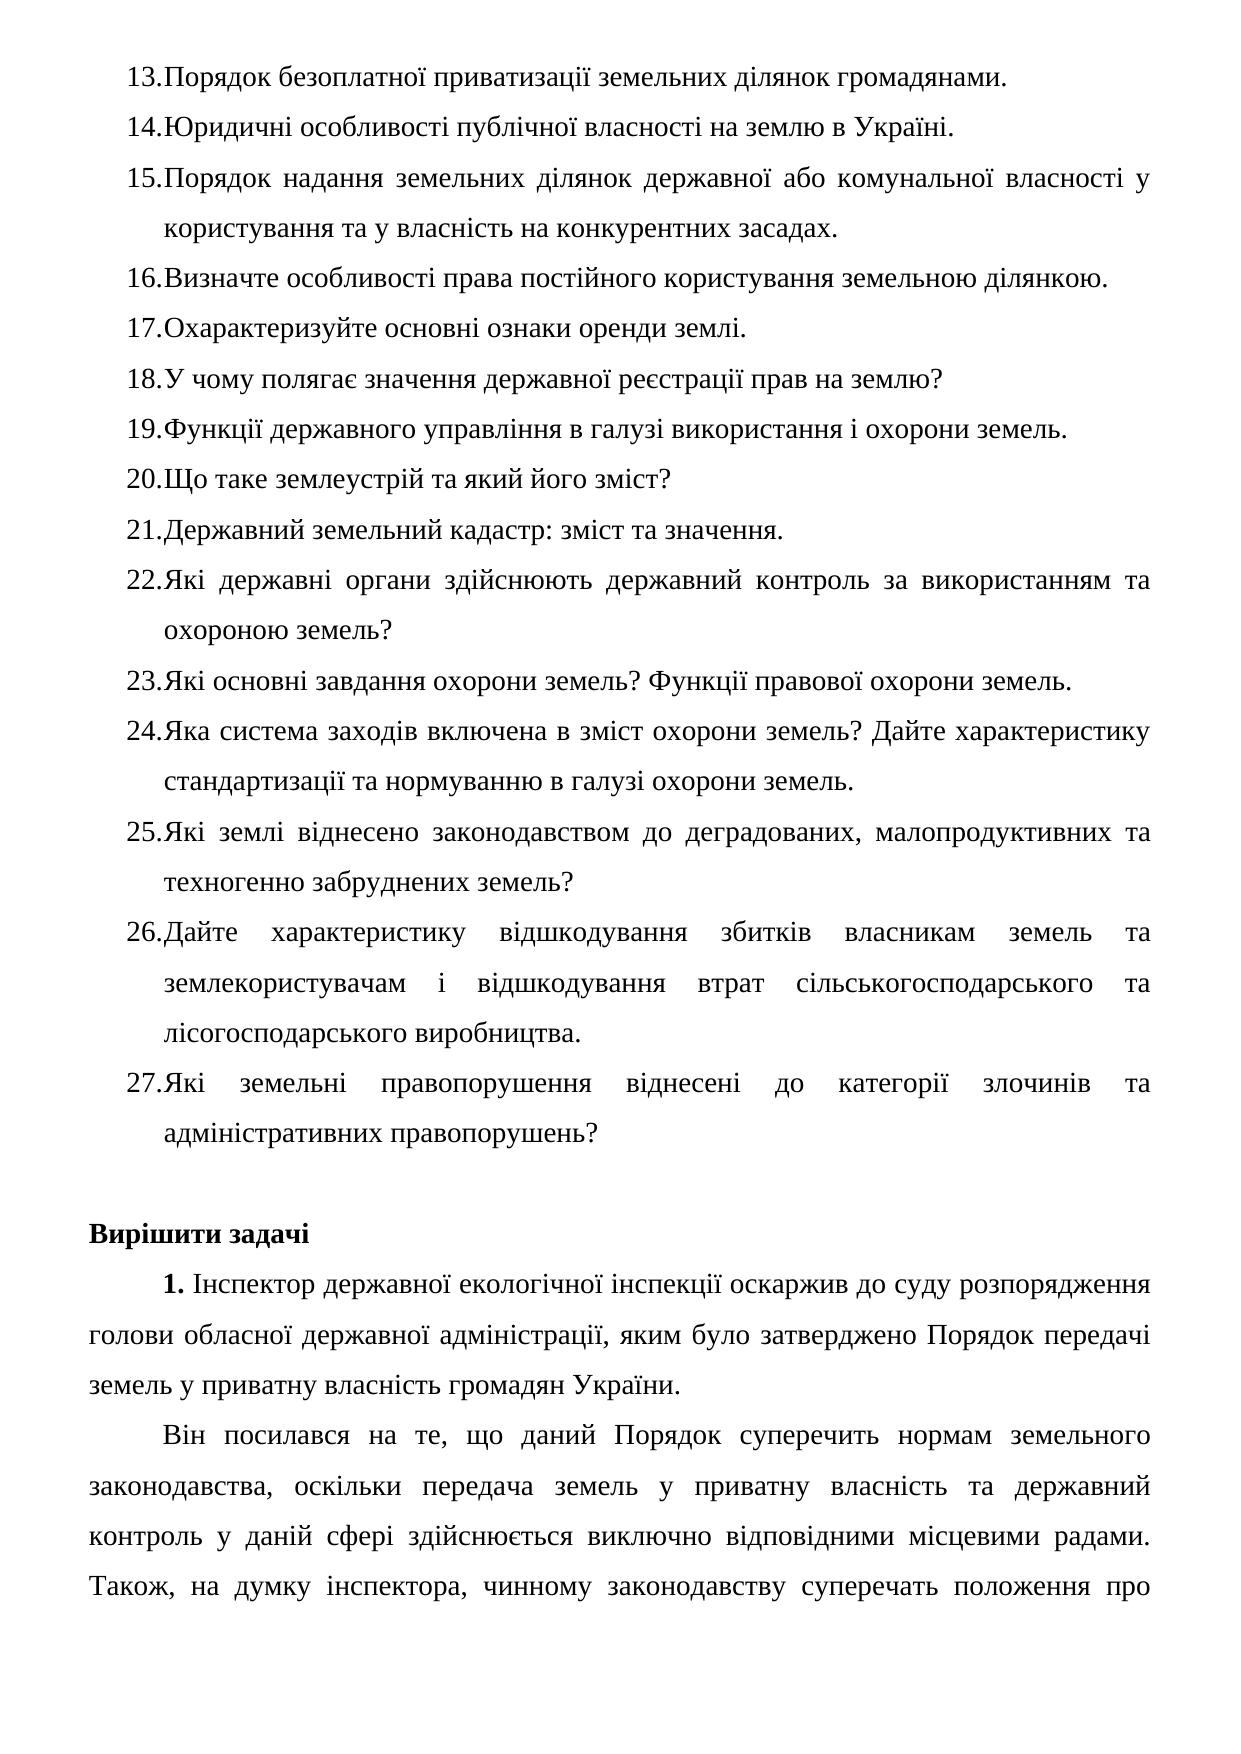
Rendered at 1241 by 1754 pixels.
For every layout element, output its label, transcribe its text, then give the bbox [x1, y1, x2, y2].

text 1. Інспектор державної екологічної інспекції оскаржив до суду розпорядження голови обласної державної адміністрації, яким було затверджено Порядок передачі земель у приватну власність громадян України. [89, 1267, 1152, 1401]
list Що таке землеустрій та який його зміст? [126, 462, 1152, 495]
list Державний земельний кадастр: зміст та значення. [126, 512, 1152, 545]
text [89, 1417, 1152, 1602]
list Які землі віднесено законодавством до деградованих, малопродуктивних та техногенно забруднених земель? [126, 814, 1152, 898]
list У чому полягає значення державної реєстрації прав на землю? [126, 361, 1152, 394]
list Які державні органи здійснюють державний контроль за використанням та охороною земель? [126, 562, 1152, 646]
list Охарактеризуйте основні ознаки оренди землі. [126, 311, 1152, 344]
list Юридичні особливості публічної власності на землю в Україні. [126, 109, 1152, 143]
list Які основні завдання охорони земель? Функції правової охорони земель. [126, 663, 1152, 696]
list Вирішити задачі [89, 1216, 1152, 1250]
list Порядок безоплатної приватизації земельних ділянок громадянами. [126, 59, 1152, 93]
list Які земельні правопорушення віднесені до категорії злочинів та адміністративних правопорушень? [126, 1065, 1152, 1149]
list Визначте особливості права постійного користування земельною ділянкою. [126, 260, 1152, 294]
list Функції державного управління в галузі використання і охорони земель. [126, 411, 1152, 445]
list Дайте характеристику відшкодування збитків власникам земель та землекористувачам і відшкодування втрат сільськогосподарського та лісогосподарського виробництва. [126, 914, 1152, 1048]
list Яка система заходів включена в зміст охорони земель? Дайте характеристику стандартизації та нормуванню в галузі охорони земель. [126, 713, 1152, 797]
list Порядок надання земельних ділянок державної або комунальної власності у користування та у власність на конкурентних засадах. [126, 160, 1152, 243]
